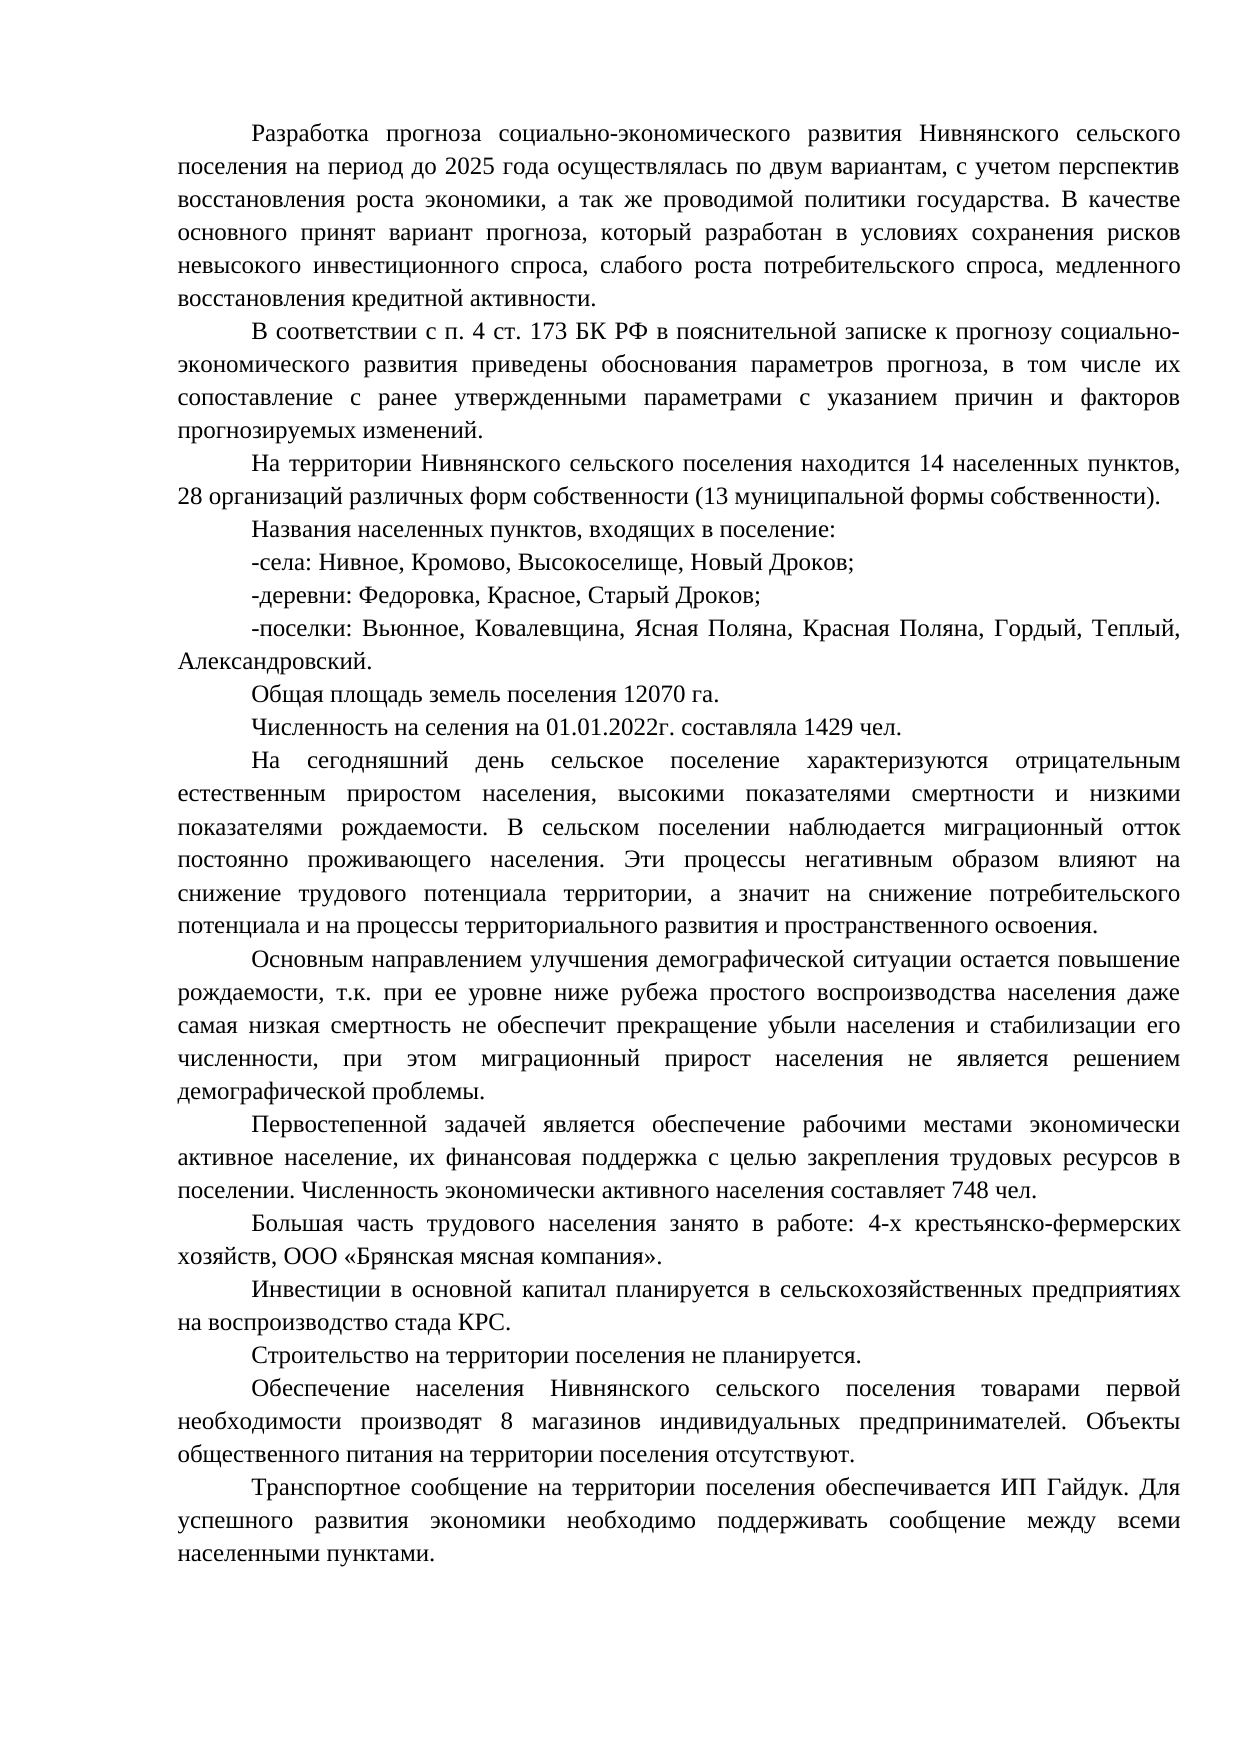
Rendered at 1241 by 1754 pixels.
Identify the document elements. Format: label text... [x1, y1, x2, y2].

text Обеспечение населения Нивнянского сельского поселения товарами первой необходимости производят 8 магазинов индивидуальных предпринимателей. Объекты общественного питания на территории поселения отсутствуют. [177, 1373, 1181, 1468]
text Большая часть трудового населения занято в работе: 4-х крестьянско-фермерских хозяйств, ООО «Брянская мясная компания». [177, 1208, 1181, 1269]
text Транспортное сообщение на территории поселения обеспечивается ИП Гайдук. Для успешного развития экономики необходимо поддерживать сообщение между всеми населенными пунктами. [177, 1472, 1181, 1567]
text Разработка прогноза социально-экономического развития Нивнянского сельского поселения на период до 2025 года осуществлялась по двум вариантам, с учетом перспектив восстановления роста экономики, а так же проводимой политики государства. В качестве основного принят вариант прогноза, который разработан в условиях сохранения рисков невысокого инвестиционного спроса, слабого роста потребительского спроса, медленного восстановления кредитной активности. [177, 118, 1181, 312]
text -поселки: Вьюнное, Ковалевщина, Ясная Поляна, Красная Поляна, Гордый, Теплый, Александровский. [177, 613, 1181, 675]
text Строительство на территории поселения не планируется. [177, 1340, 1181, 1369]
text Численность на селения на 01.01.2022г. составляла 1429 чел. [177, 712, 1181, 741]
text Первостепенной задачей является обеспечение рабочими местами экономически активное население, их финансовая поддержка с целью закрепления трудовых ресурсов в поселении. Численность экономически активного населения составляет 748 чел. [177, 1109, 1181, 1203]
text Общая площадь земель поселения 12070 га. [177, 679, 1181, 708]
text -села: Нивное, Кромово, Высокоселище, Новый Дроков; [177, 547, 1181, 576]
text -деревни: Федоровка, Красное, Старый Дроков; [177, 580, 1181, 609]
text Основным направлением улучшения демографической ситуации остается повышение рождаемости, т.к. при ее уровне ниже рубежа простого воспроизводства населения даже самая низкая смертность не обеспечит прекращение убыли населения и стабилизации его численности, при этом миграционный прирост населения не является решением демографической проблемы. [177, 944, 1181, 1104]
text Названия населенных пунктов, входящих в поселение: [177, 514, 1181, 543]
text Инвестиции в основной капитал планируется в сельскохозяйственных предприятиях на воспроизводство стада КРС. [177, 1274, 1181, 1336]
text В соответствии с п. 4 ст. 173 БК РФ в пояснительной записке к прогнозу социально-экономического развития приведены обоснования параметров прогноза, в том числе их сопоставление с ранее утвержденными параметрами с указанием причин и факторов прогнозируемых изменений. [177, 316, 1181, 444]
text На сегодняшний день сельское поселение характеризуются отрицательным естественным приростом населения, высокими показателями смертности и низкими показателями рождаемости. В сельском поселении наблюдается миграционный отток постоянно проживающего населения. Эти процессы негативным образом влияют на снижение трудового потенциала территории, а значит на снижение потребительского потенциала и на процессы территориального развития и пространственного освоения. [177, 746, 1181, 939]
text На территории Нивнянского сельского поселения находится 14 населенных пунктов, 28 организаций различных форм собственности (13 муниципальной формы собственности). [177, 448, 1181, 510]
